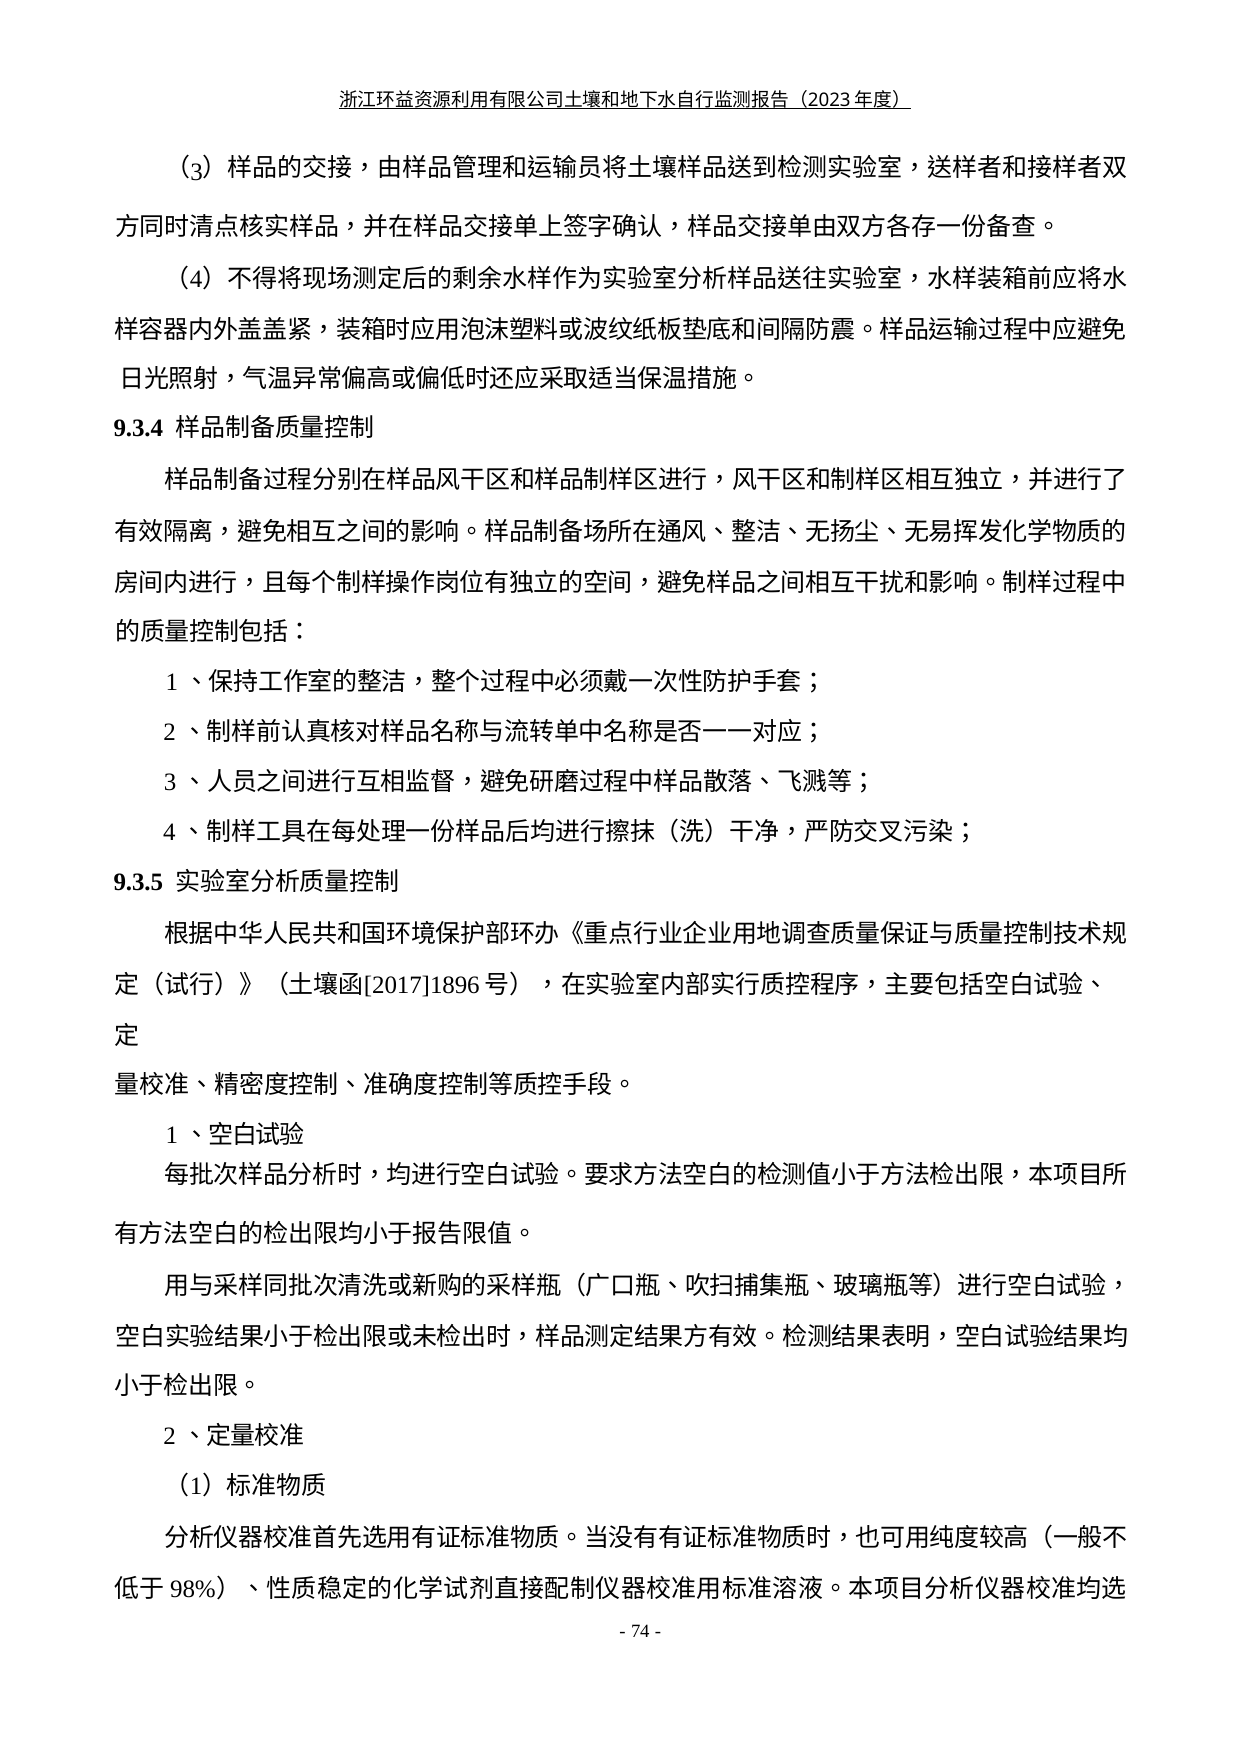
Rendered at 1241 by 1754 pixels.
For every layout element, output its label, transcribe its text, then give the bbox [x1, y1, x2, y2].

text 4 、制样工具在每处理一份样品后均进行擦抹（洗）干净，严防交叉污染； [163, 815, 1132, 846]
text 9.3.5 实验室分析质量控制 [113, 865, 1132, 897]
text 用与采样同批次清洗或新购的采样瓶（广口瓶、吹扫捕集瓶、玻璃瓶等）进行空白试验， 空白实验结果小于检出限或未检出时，样品测定结果方有效。检测结果表明，空白试验结果均 [116, 1267, 1132, 1352]
text 1 、保持工作室的整洁，整个过程中必须戴一次性防护手套； [165, 665, 1132, 696]
text 9.3.4 样品制备质量控制 [113, 412, 1132, 443]
text （3）样品的交接，由样品管理和运输员将土壤样品送到检测实验室，送样者和接样者双 [112, 162, 1128, 210]
text 3 、人员之间进行互相监督，避免研磨过程中样品散落、飞溅等； [163, 765, 1132, 796]
text 每批次样品分析时，均进行空白试验。要求方法空白的检测值小于方法检出限，本项目所 [112, 1169, 1128, 1217]
text 方同时清点核实样品，并在样品交接单上签字确认，样品交接单由双方各存一份备查。 [115, 210, 1132, 241]
text 2 、制样前认真核对样品名称与流转单中名称是否一一对应； [163, 715, 1132, 746]
text 2 、定量校准 [163, 1419, 1132, 1450]
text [114, 1519, 1128, 1604]
text 根据中华人民共和国环境保护部环办《重点行业企业用地调查质量保证与质量控制技术规 定（试行）》（土壤函[2017]1896号），在实验室内部实行质控程序，主要包括空白试验、定 [114, 915, 1128, 1051]
text （4）不得将现场测定后的剩余水样作为实验室分析样品送往实验室，水样装箱前应将水 样容器内外盖盖紧，装箱时应用泡沫塑料或波纹纸板垫底和间隔防震。样品运输过程中应避免 [114, 260, 1128, 345]
text 1 、空白试验 [165, 1118, 1132, 1150]
text 有方法空白的检出限均小于报告限值。 [114, 1217, 1132, 1248]
text 日光照射，气温异常偏高或偏低时还应采取适当保温措施。 [119, 362, 1132, 393]
text 小于检出限。 [114, 1369, 1132, 1400]
text 量校准、精密度控制、准确度控制等质控手段。 [114, 1068, 1132, 1100]
text 样品制备过程分别在样品风干区和样品制样区进行，风干区和制样区相互独立，并进行了 有效隔离，避免相互之间的影响。样品制备场所在通风、整洁、无扬尘、无易挥发化学物质的 房间内进行，且每个制样操作岗位有独立的空间，避免样品之间相互干扰和影响。制样过程中 [114, 462, 1128, 598]
text 的质量控制包括： [116, 615, 1132, 647]
text （1）标准物质 [164, 1469, 1132, 1500]
